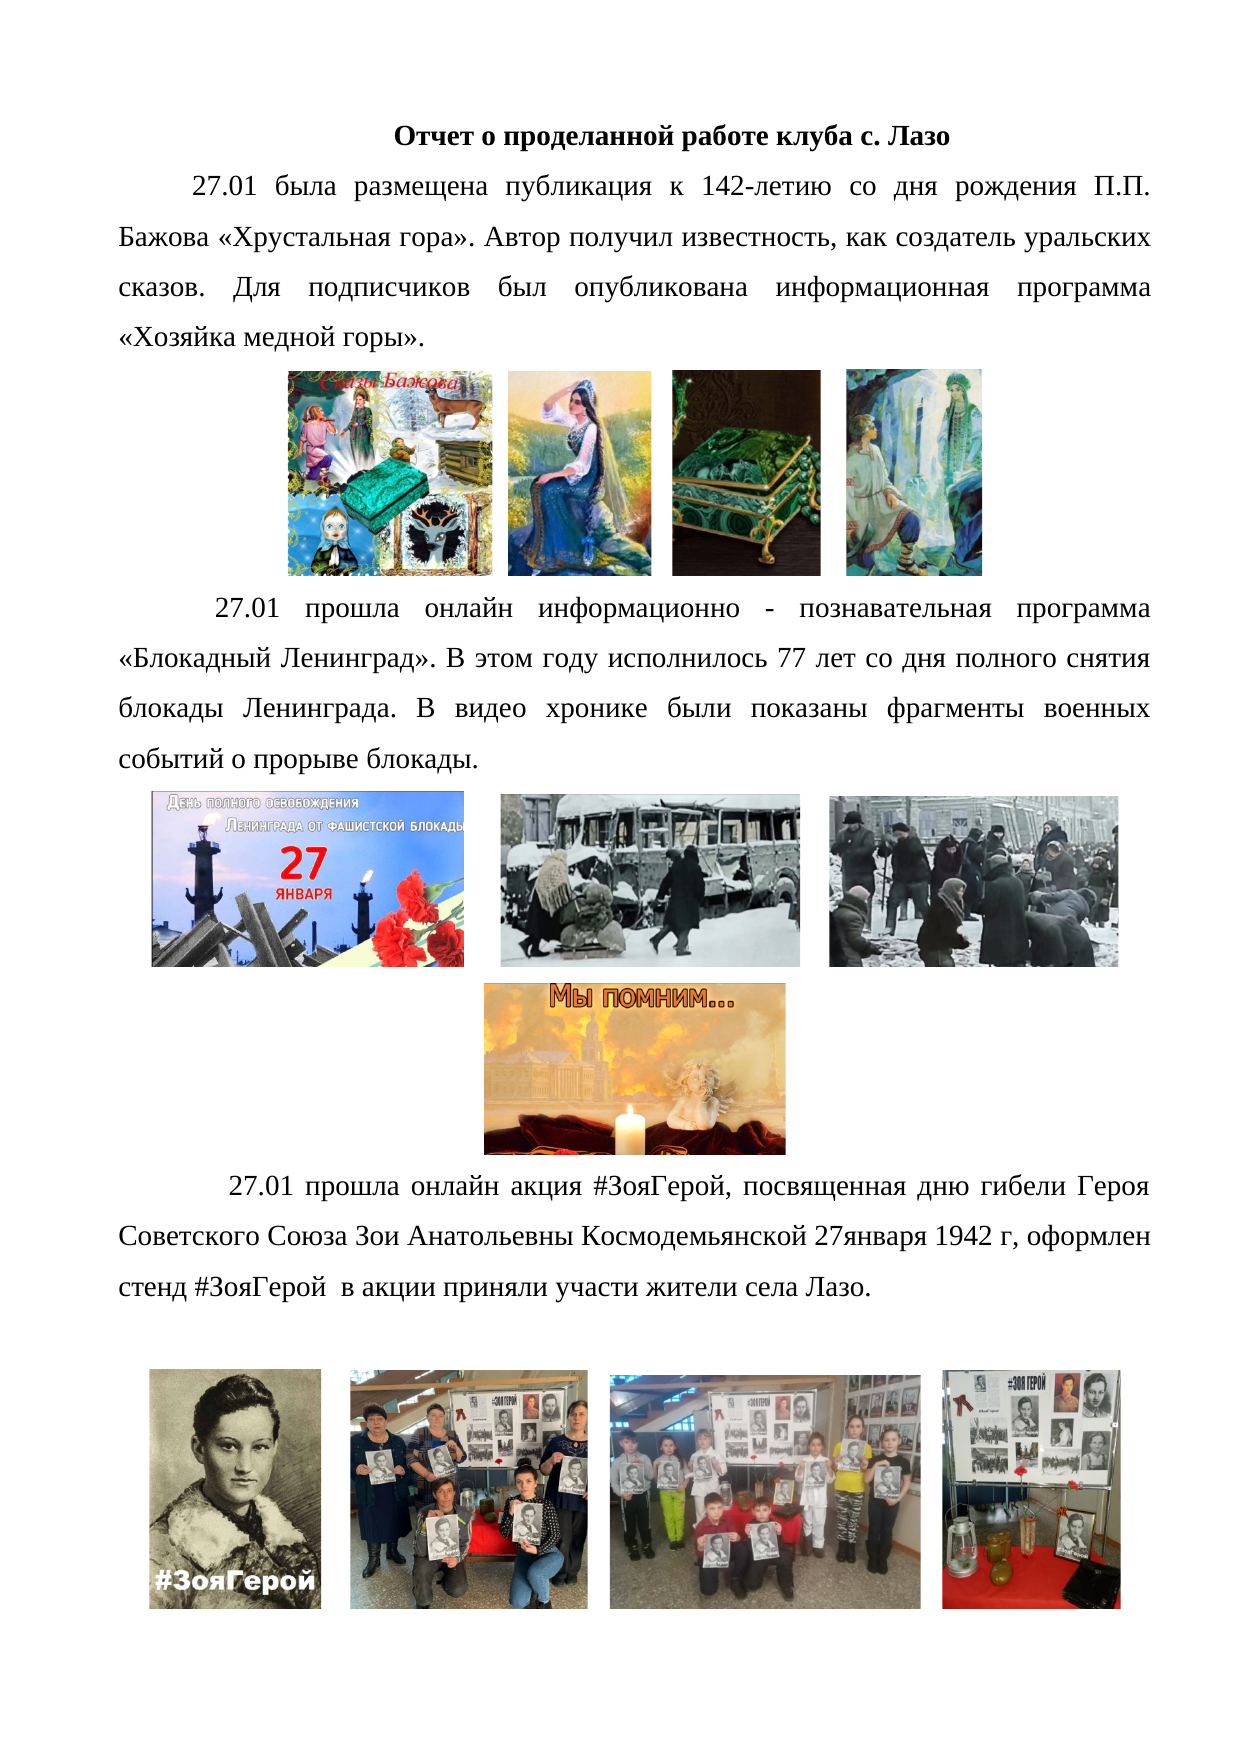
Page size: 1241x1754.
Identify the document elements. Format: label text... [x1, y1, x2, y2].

picture [942, 1370, 1121, 1609]
picture [350, 1370, 588, 1609]
picture [672, 370, 821, 576]
picture [500, 794, 801, 967]
text 27.01 была размещена публикация к 142-летию со дня рождения П.П. Бажова «Хрустальная гора». Автор получил известность, как создатель уральских сказов. Для подписчиков был опубликована информационная программа «Хозяйка медной горы». [118, 168, 1152, 353]
picture [151, 791, 464, 967]
text Отчет о проделанной работе клуба с. Лазо [192, 118, 1152, 152]
picture [149, 1369, 322, 1609]
text 27.01 прошла онлайн акция #ЗояГерой, посвященная дню гибели Героя Советского Союза Зои Анатольевны Космодемьянской 27января 1942 г, оформлен стенд #ЗояГерой в акции приняли участи жители села Лазо. [118, 1168, 1152, 1302]
picture [829, 796, 1119, 967]
picture [508, 371, 652, 576]
picture [846, 369, 983, 576]
text 27.01 прошла онлайн информационно - познавательная программа «Блокадный Ленинград». В этом году исполнилось 77 лет со дня полного снятия блокады Ленинграда. В видео хронике были показаны фрагменты военных событий о прорыве блокады. [118, 590, 1152, 774]
picture [287, 371, 493, 576]
picture [484, 983, 786, 1155]
picture [609, 1375, 921, 1609]
